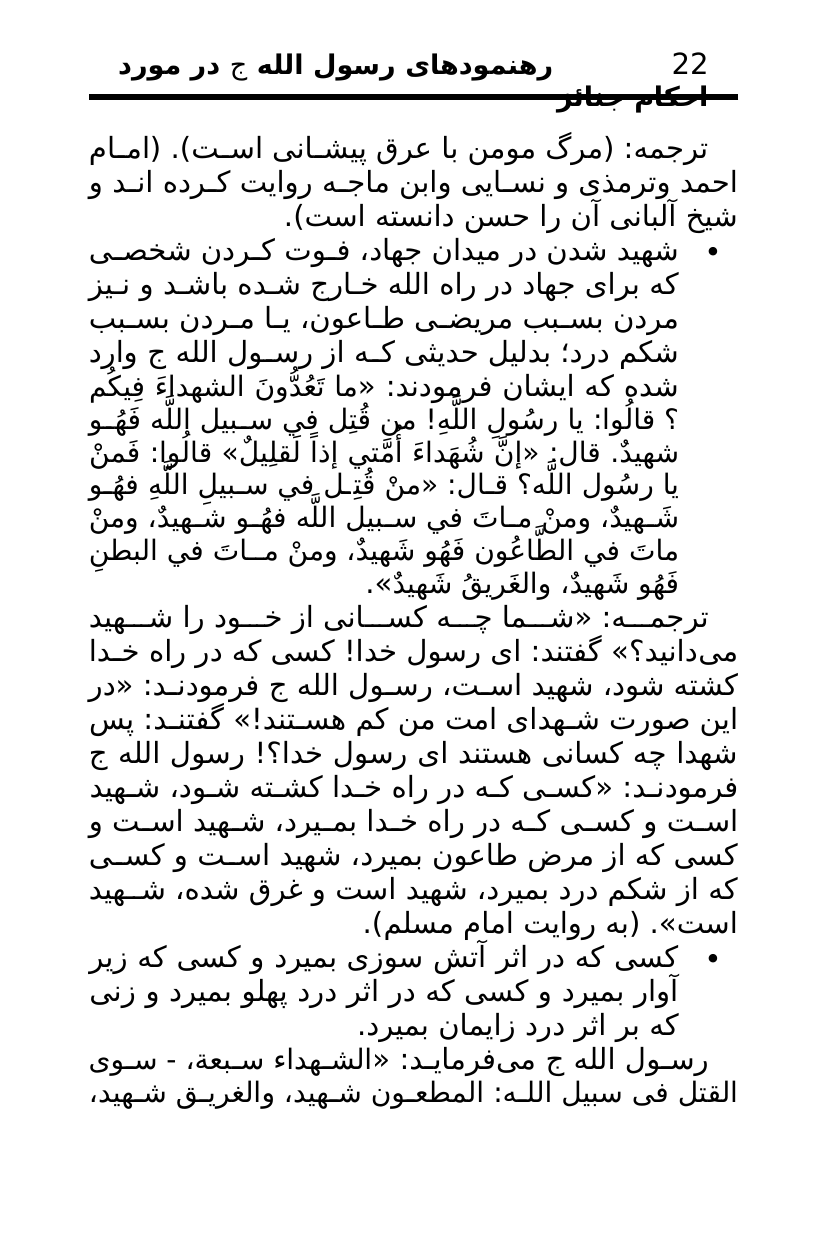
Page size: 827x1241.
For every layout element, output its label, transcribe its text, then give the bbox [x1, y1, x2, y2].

text ترجمه: «شما چه کسانی از خود را شهید می‌دانید؟» گفتند: ای رسول خدا! کسی که در راه خدا کشته شود، شهید است، رسول الله ج فرمودند: «در این صورت شهدای امت من کم هستند!» گفتند: پس شهدا چه کسانی هستند ای رسول خدا؟! رسول الله ج فرمودند: «کسی که در راه خدا کشته شود، شهید است و کسی که در راه خدا بمیرد، شهید است و کسی که از مرض طاعون بمیرد، شهید است و کسی که از شکم درد بمیرد، شهید است و غرق شده، شهید است». (به روایت امام مسلم). [89, 601, 738, 940]
list کسی که در اثر آتش سوزی بمیرد و کسی که زیر آوار بمیرد و کسی که در اثر درد پهلو بمیرد و زنی که بر اثر درد زایمان بمیرد. [89, 940, 708, 1042]
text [89, 1042, 738, 1109]
list شهید شدن در میدان جهاد، فوت کردن شخصی که برای جهاد در راه الله خارج شده باشد و نیز مردن بسبب مریضی طاعون، یا مردن بسبب شکم درد؛ بدلیل حدیثی که از رسول الله ج وارد شده که ایشان فرمودند: «ما تَعُدُّونَ الشهداءَ فِيكُم ؟ قالُوا: يا رسُولِ اللَّهِ! من قُتِل في سبيل اللَّه فَهُو شهيدٌ. قال: «إنَّ شُهَداءَ أُمَّتي إذاً لَقلِيلٌ» قالُوا: فَمنْ يا رسُول اللَّه؟ قال: «منْ قُتِل في سبيلِ اللَّهِ فهُو شَهيدٌ، ومنْ ماتَ في سبيل اللَّه فهُو شهيدٌ، ومنْ ماتَ في الطَّاعُون فَهُو شَهيدٌ، ومنْ ماتَ في البطنِ فَهُو شَهيدٌ، والغَريقُ شَهيدٌ». [89, 233, 709, 601]
text ترجمه: (مرگ مومن با عرق پیشانی است). (امام احمد وترمذی و نسایی وابن ماجه روایت کرده اند و شیخ آلبانی آن را حسن دانسته است). [89, 132, 738, 233]
